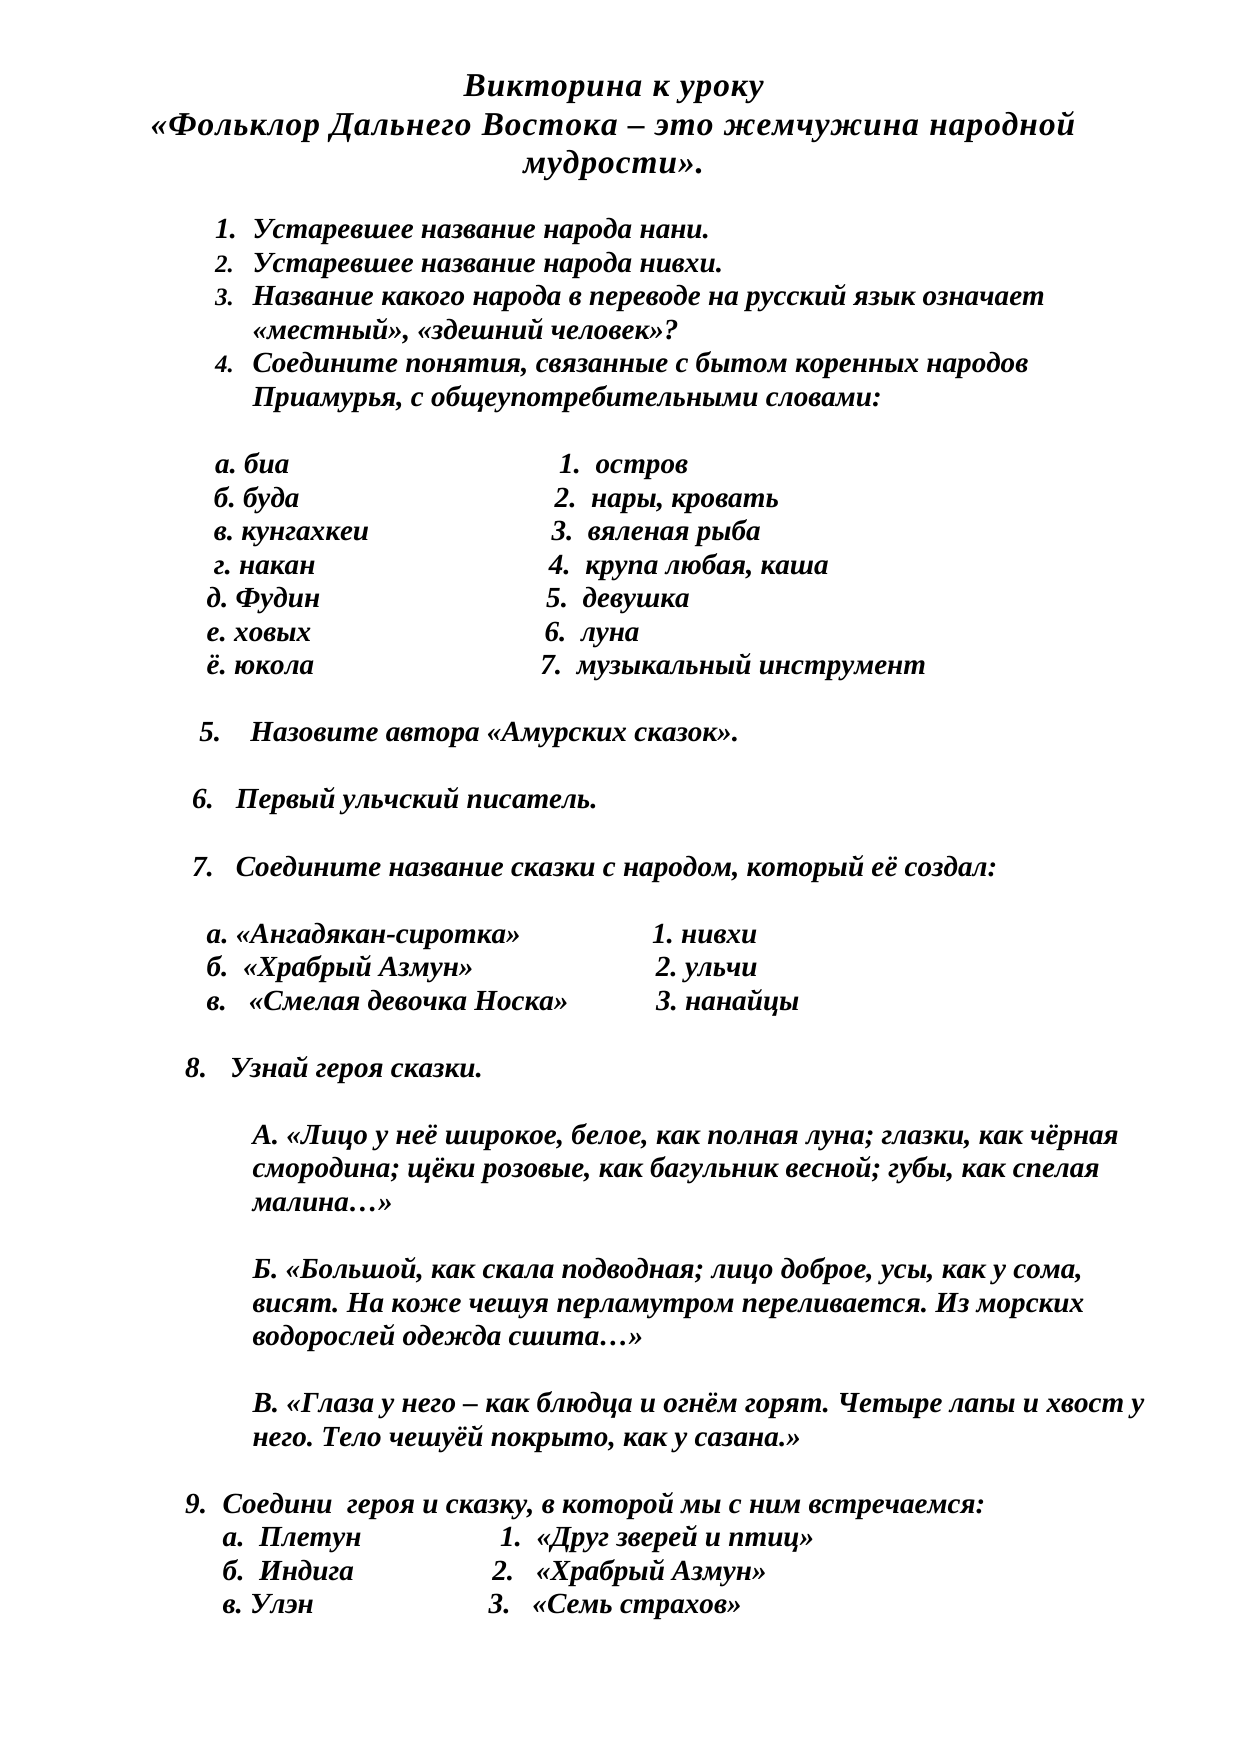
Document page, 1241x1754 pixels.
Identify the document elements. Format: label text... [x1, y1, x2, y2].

text 6. Первый ульчский писатель. [177, 782, 1152, 815]
text А. «Лицо у неё широкое, белое, как полная луна; глазки, как чёрная смородина; щёки розовые, как багульник весной; губы, как спелая малина…» [252, 1117, 1152, 1218]
text б. буда 2. нары, кровать [177, 480, 1152, 513]
text б. Индига 2. «Храбрый Азмун» [222, 1553, 1152, 1587]
list Название какого народа в переводе на русский язык означает «местный», «здешний человек»? [215, 278, 1152, 346]
list Устаревшее название народа нани. [215, 29, 1152, 245]
text в. «Смелая девочка Носка» 3. нанайцы [177, 983, 1152, 1016]
text а. «Ангадякан-сиротка» 1. нивхи [177, 916, 1152, 949]
text 7. Соедините название сказки с народом, который её создал: [177, 849, 1152, 882]
text а. биа 1. остров [215, 446, 1152, 480]
text В. «Глаза у него – как блюдца и огнём горят. Четыре лапы и хвост у него. Тело чешуёй покрыто, как у сазана.» [252, 1385, 1152, 1452]
text а. Плетун 1. «Друг зверей и птиц» [222, 1519, 1152, 1553]
text ё. юкола 7. музыкальный инструмент [177, 647, 1152, 681]
text д. Фудин 5. девушка [177, 580, 1152, 614]
text е. ховых 6. луна [177, 614, 1152, 647]
text г. накан 4. крупа любая, каша [177, 547, 1152, 580]
list Узнай героя сказки. [185, 1050, 1152, 1083]
text б. «Храбрый Азмун» 2. ульчи [177, 949, 1152, 983]
text в. Улэн 3. «Семь страхов» [222, 1587, 1152, 1620]
list Соедините понятия, связанные с бытом коренных народов Приамурья, с общеупотребительными словами: [215, 346, 1152, 413]
text 5. Назовите автора «Амурских сказок». [177, 714, 1152, 748]
text в. кунгахкеи 3. вяленая рыба [177, 513, 1152, 547]
list Устаревшее название народа нивхи. [215, 245, 1152, 278]
text Б. «Большой, как скала подводная; лицо доброе, усы, как у сома, висят. На коже чешуя перламутром переливается. Из морских водорослей одежда сшита…» [252, 1251, 1152, 1352]
list Соедини героя и сказку, в которой мы с ним встречаемся: [185, 1486, 1152, 1519]
